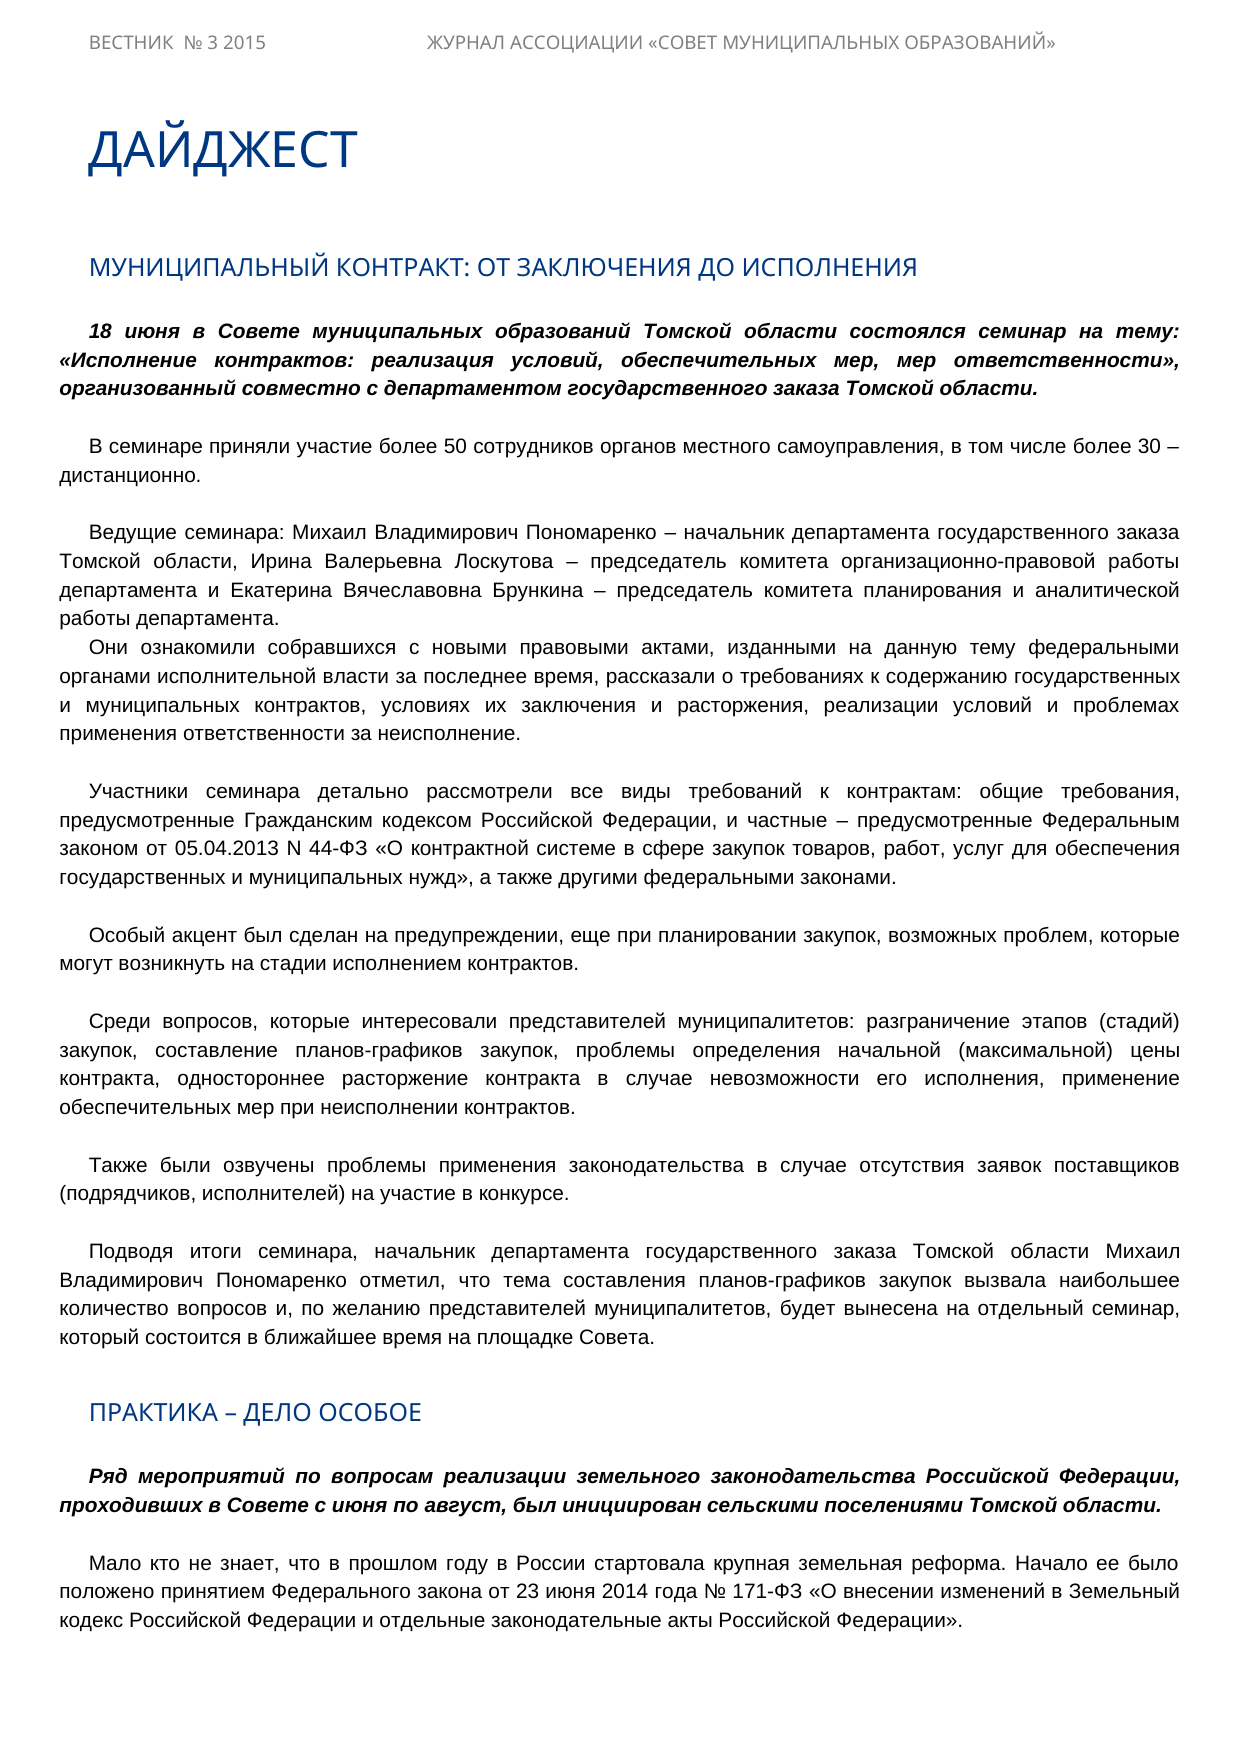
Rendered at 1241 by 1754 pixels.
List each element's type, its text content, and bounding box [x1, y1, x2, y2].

text В семинаре приняли участие более 50 сотрудников органов местного самоуправления, в том числе более 30 – дистанционно. [59, 434, 1181, 486]
text Ряд мероприятий по вопросам реализации земельного законодательства Российской Федерации, проходивших в Совете с июня по август, был инициирован сельскими поселениями Томской области. [59, 1464, 1181, 1517]
text Участники семинара детально рассмотрели все виды требований к контрактам: общие требования, предусмотренные Гражданским кодексом Российской Федерации, и частные – предусмотренные Федеральным законом от 05.04.2013 N 44-ФЗ «О контрактной системе в сфере закупок товаров, работ, услуг для обеспечения государственных и муниципальных нужд», а также другими федеральными законами. [59, 779, 1181, 889]
text 18 июня в Совете муниципальных образований Томской области состоялся семинар на тему: «Исполнение контрактов: реализация условий, обеспечительных мер, мер ответственности», организованный совместно с департаментом государственного заказа Томской области. [59, 319, 1181, 400]
text Также были озвучены проблемы применения законодательства в случае отсутствия заявок поставщиков (подрядчиков, исполнителей) на участие в конкурсе. [59, 1152, 1181, 1205]
text МУНИЦИПАЛЬНЫЙ КОНТРАКТ: ОТ ЗАКЛЮЧЕНИЯ ДО ИСПОЛНЕНИЯ [88, 249, 1181, 283]
text Особый акцент был сделан на предупреждении, еще при планировании закупок, возможных проблем, которые могут возникнуть на стадии исполнением контрактов. [59, 922, 1181, 975]
text Подводя итоги семинара, начальник департамента государственного заказа Томской области Михаил Владимирович Пономаренко отметил, что тема составления планов-графиков закупок вызвала наибольшее количество вопросов и, по желанию представителей муниципалитетов, будет вынесена на отдельный семинар, который состоится в ближайшее время на площадке Совета. [59, 1239, 1181, 1349]
text Среди вопросов, которые интересовали представителей муниципалитетов: разграничение этапов (стадий) закупок, составление планов-графиков закупок, проблемы определения начальной (максимальной) цены контракта, одностороннее расторжение контракта в случае невозможности его исполнения, применение обеспечительных мер при неисполнении контрактов. [59, 1009, 1181, 1119]
text Мало кто не знает, что в прошлом году в России стартовала крупная земельная реформа. Начало ее было положено принятием Федерального закона от 23 июня 2014 года № 171-ФЗ «О внесении изменений в Земельный кодекс Российской Федерации и отдельные законодательные акты Российской Федерации». [59, 1550, 1181, 1632]
text Ведущие семинара: Михаил Владимирович Пономаренко – начальник департамента государственного заказа Томской области, Ирина Валерьевна Лоскутова – председатель комитета организационно-правовой работы департамента и Екатерина Вячеславовна Брункина – председатель комитета планирования и аналитической работы департамента. [59, 520, 1181, 630]
text ПРАКТИКА – ДЕЛО ОСОБОЕ [88, 1394, 1181, 1429]
text Они ознакомили собравшихся с новыми правовыми актами, изданными на данную тему федеральными органами исполнительной власти за последнее время, рассказали о требованиях к содержанию государственных и муниципальных контрактов, условиях их заключения и расторжения, реализации условий и проблемах применения ответственности за неисполнение. [59, 635, 1181, 745]
text дайджест [88, 114, 1181, 183]
